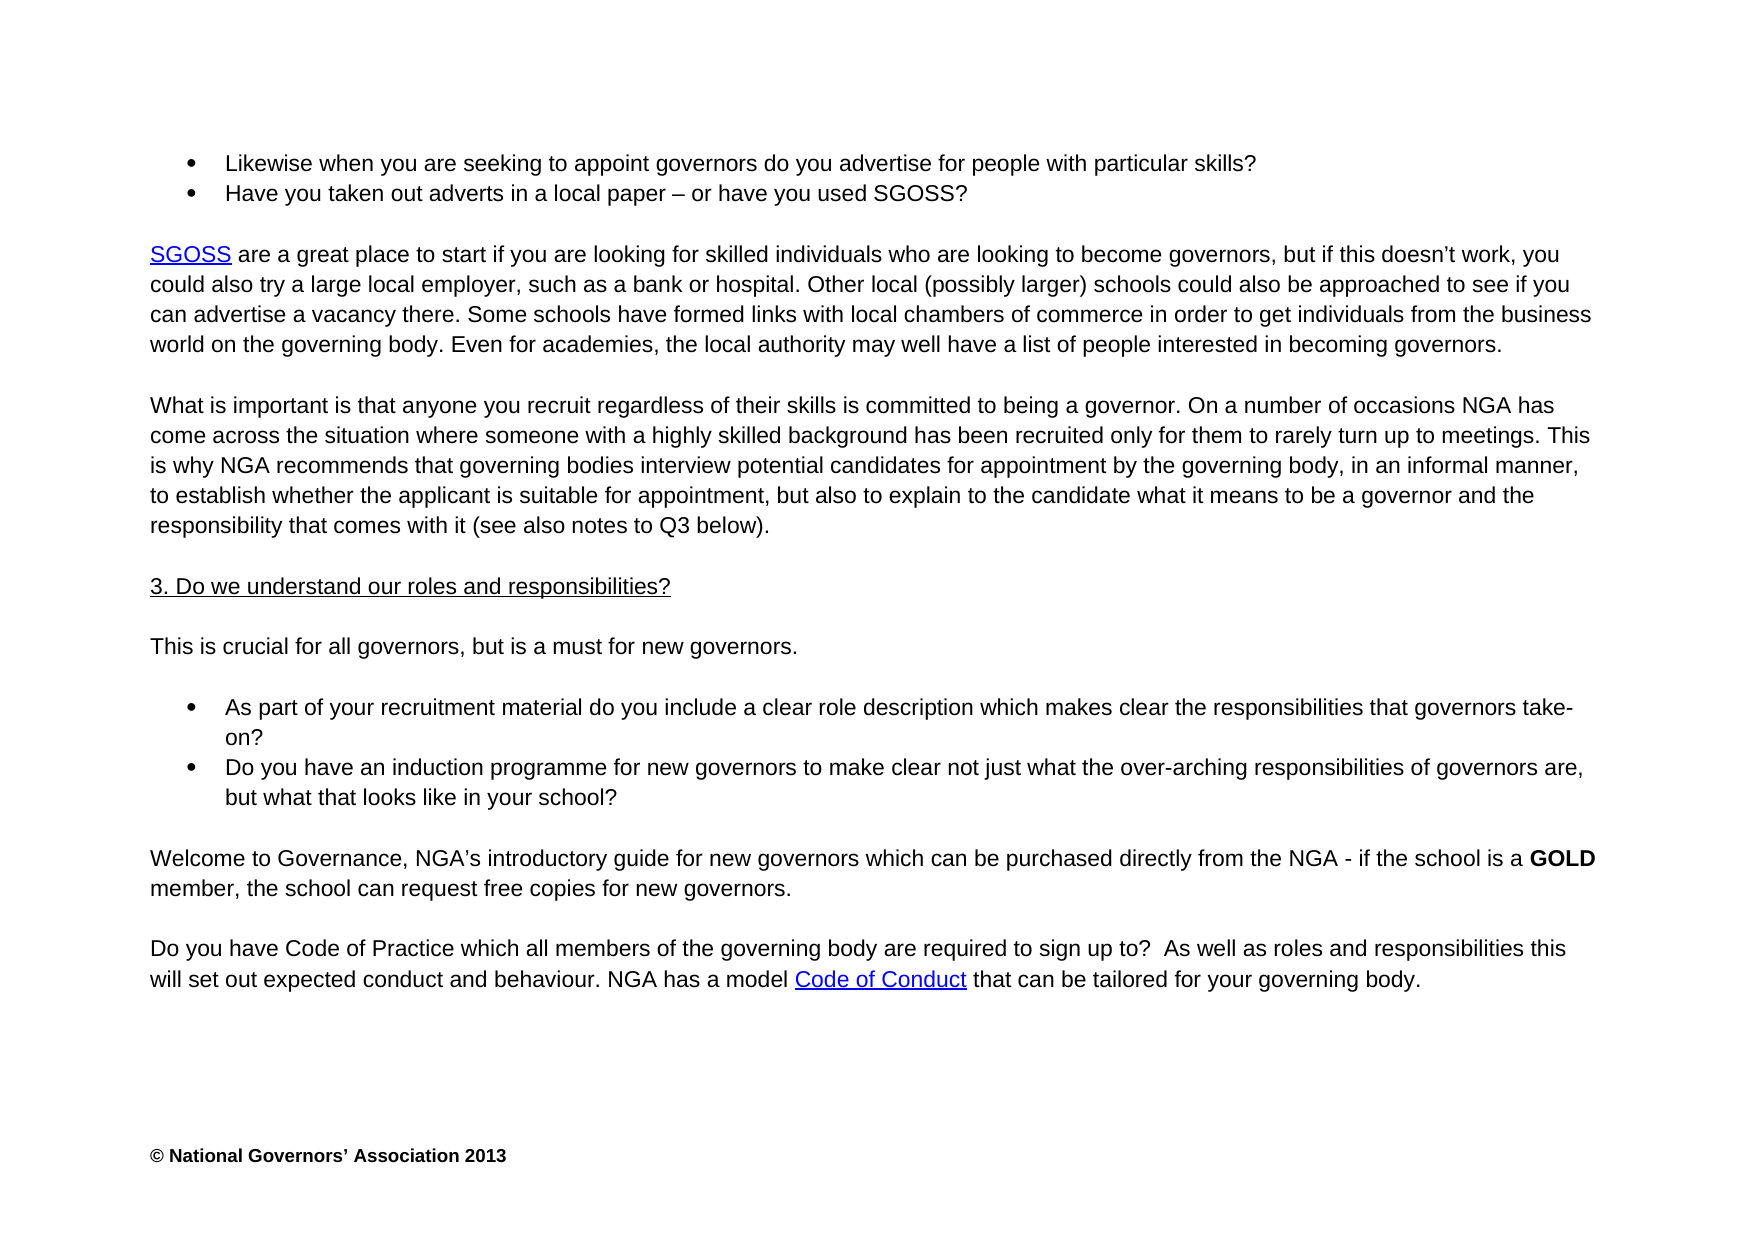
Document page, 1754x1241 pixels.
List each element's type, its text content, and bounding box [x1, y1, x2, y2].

list Have you taken out adverts in a local paper – or have you used SGOSS? [187, 180, 1604, 207]
list As part of your recruitment material do you include a clear role description which makes clear the responsibilities that governors take-on? [187, 694, 1604, 750]
list Likewise when you are seeking to appoint governors do you advertise for people with particular skills? [187, 150, 1604, 176]
text 3. Do we understand our roles and responsibilities? [150, 573, 1604, 599]
text Do you have Code of Practice which all members of the governing body are required to sign up to? As well as roles and responsibilities this will set out expected conduct and behaviour. NGA has a model Code of Conduct that can be tailored for your governing body. [150, 935, 1604, 992]
text SGOSS are a great place to start if you are looking for skilled individuals who are looking to become governors, but if this doesn’t work, you could also try a large local employer, such as a bank or hospital. Other local (possibly larger) schools could also be approached to see if you can advertise a vacancy there. Some schools have formed links with local chambers of commerce in order to get individuals from the business world on the governing body. Even for academies, the local authority may well have a list of people interested in becoming governors. [150, 241, 1604, 358]
text What is important is that anyone you recruit regardless of their skills is committed to being a governor. On a number of occasions NGA has come across the situation where someone with a highly skilled background has been recruited only for them to rarely turn up to meetings. This is why NGA recommends that governing bodies interview potential candidates for appointment by the governing body, in an informal manner, to establish whether the applicant is suitable for appointment, but also to explain to the candidate what it means to be a governor and the responsibility that comes with it (see also notes to Q3 below). [150, 392, 1604, 539]
text Welcome to Governance, NGA’s introductory guide for new governors which can be purchased directly from the NGA - if the school is a GOLD member, the school can request free copies for new governors. [150, 845, 1604, 901]
list Do you have an induction programme for new governors to make clear not just what the over-arching responsibilities of governors are, but what that looks like in your school? [187, 754, 1604, 811]
text This is crucial for all governors, but is a must for new governors. [150, 633, 1604, 660]
